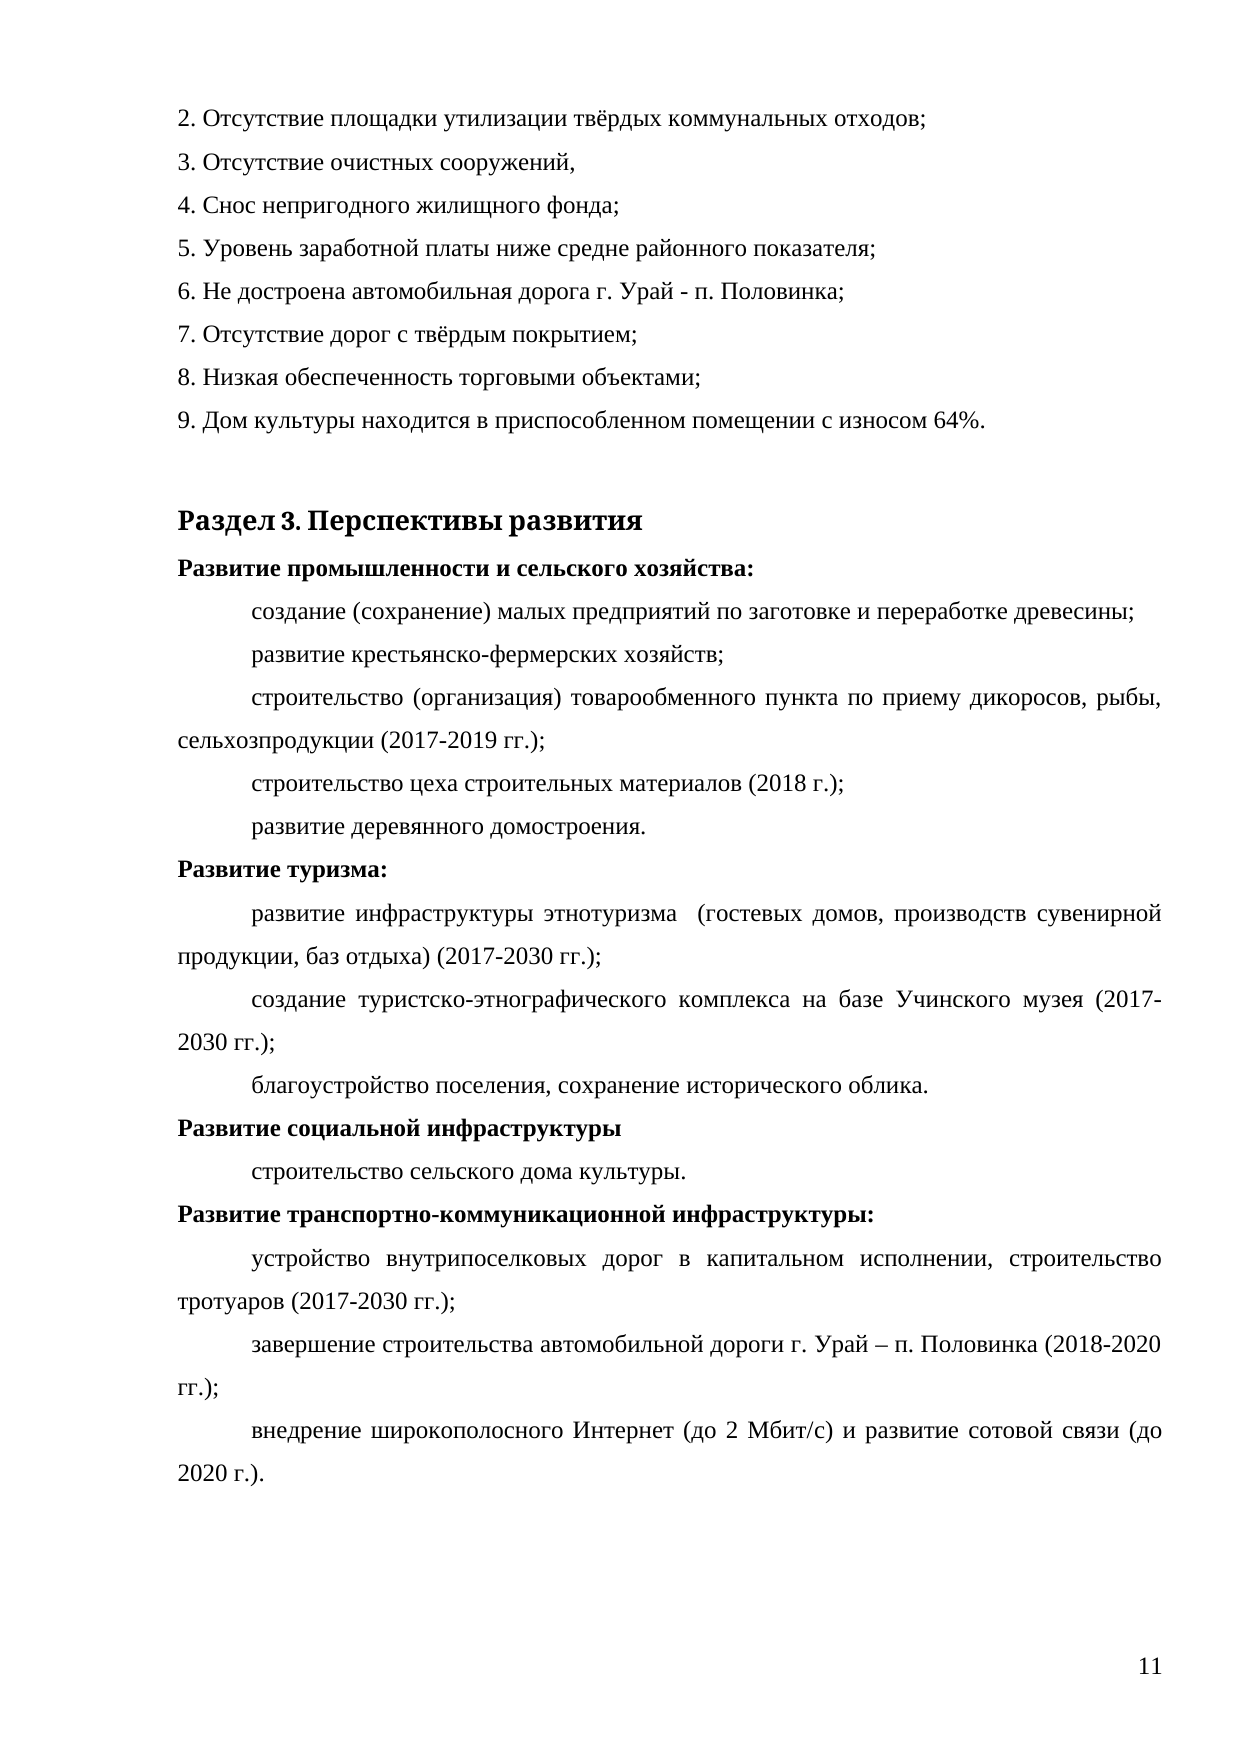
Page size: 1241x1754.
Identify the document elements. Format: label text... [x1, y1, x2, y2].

text 2. Отсутствие площадки утилизации твёрдых коммунальных отходов; [177, 103, 1162, 132]
text 6. Не достроена автомобильная дорога г. Урай - п. Половинка; [177, 276, 1162, 305]
subtitle Раздел 3. Перспективы развития [177, 506, 1162, 537]
text строительство (организация) товарообменного пункта по приему дикоросов, рыбы, сельхозпродукции (2017-2019 гг.); [177, 682, 1162, 754]
text Развитие транспортно-коммуникационной инфраструктуры: [177, 1199, 1162, 1228]
text внедрение широкополосного Интернет (до 2 Мбит/c) и развитие сотовой связи (до .). [177, 1415, 1162, 1487]
text строительство сельского дома культуры. [177, 1156, 1162, 1185]
text завершение строительства автомобильной дороги г. Урай – п. Половинка (2018-2020 гг.); [177, 1329, 1162, 1401]
text 8. Низкая обеспеченность торговыми объектами; [177, 362, 1162, 391]
text Развитие туризма: [177, 854, 1162, 883]
text Развитие социальной инфраструктуры [177, 1113, 1162, 1142]
text развитие деревянного домостроения. [177, 811, 1162, 840]
text строительство цеха строительных материалов (2018 г.); [177, 768, 1162, 797]
text устройство внутрипоселковых дорог в капитальном исполнении, строительство тротуаров (2017-2030 гг.); [177, 1243, 1162, 1314]
text 9. Дом культуры находится в приспособленном помещении с износом 64%. [177, 405, 1162, 434]
text создание туристско-этнографического комплекса на базе Учинского музея (2017-2030 гг.); [177, 984, 1162, 1056]
text 7. Отсутствие дорог с твёрдым покрытием; [177, 319, 1162, 348]
text благоустройство поселения, сохранение исторического облика. [177, 1070, 1162, 1099]
text 5. Уровень заработной платы ниже средне районного показателя; [177, 233, 1162, 262]
text развитие инфраструктуры этнотуризма (гостевых домов, производств сувенирной продукции, баз отдыха) (2017-2030 гг.); [177, 898, 1162, 969]
text создание (сохранение) малых предприятий по заготовке и переработке древесины; [177, 596, 1162, 624]
text Развитие промышленности и сельского хозяйства: [177, 553, 1162, 581]
text 4. Снос непригодного жилищного фонда; [177, 190, 1162, 218]
text развитие крестьянско-фермерских хозяйств; [177, 639, 1162, 668]
text 3. Отсутствие очистных сооружений, [177, 147, 1162, 175]
